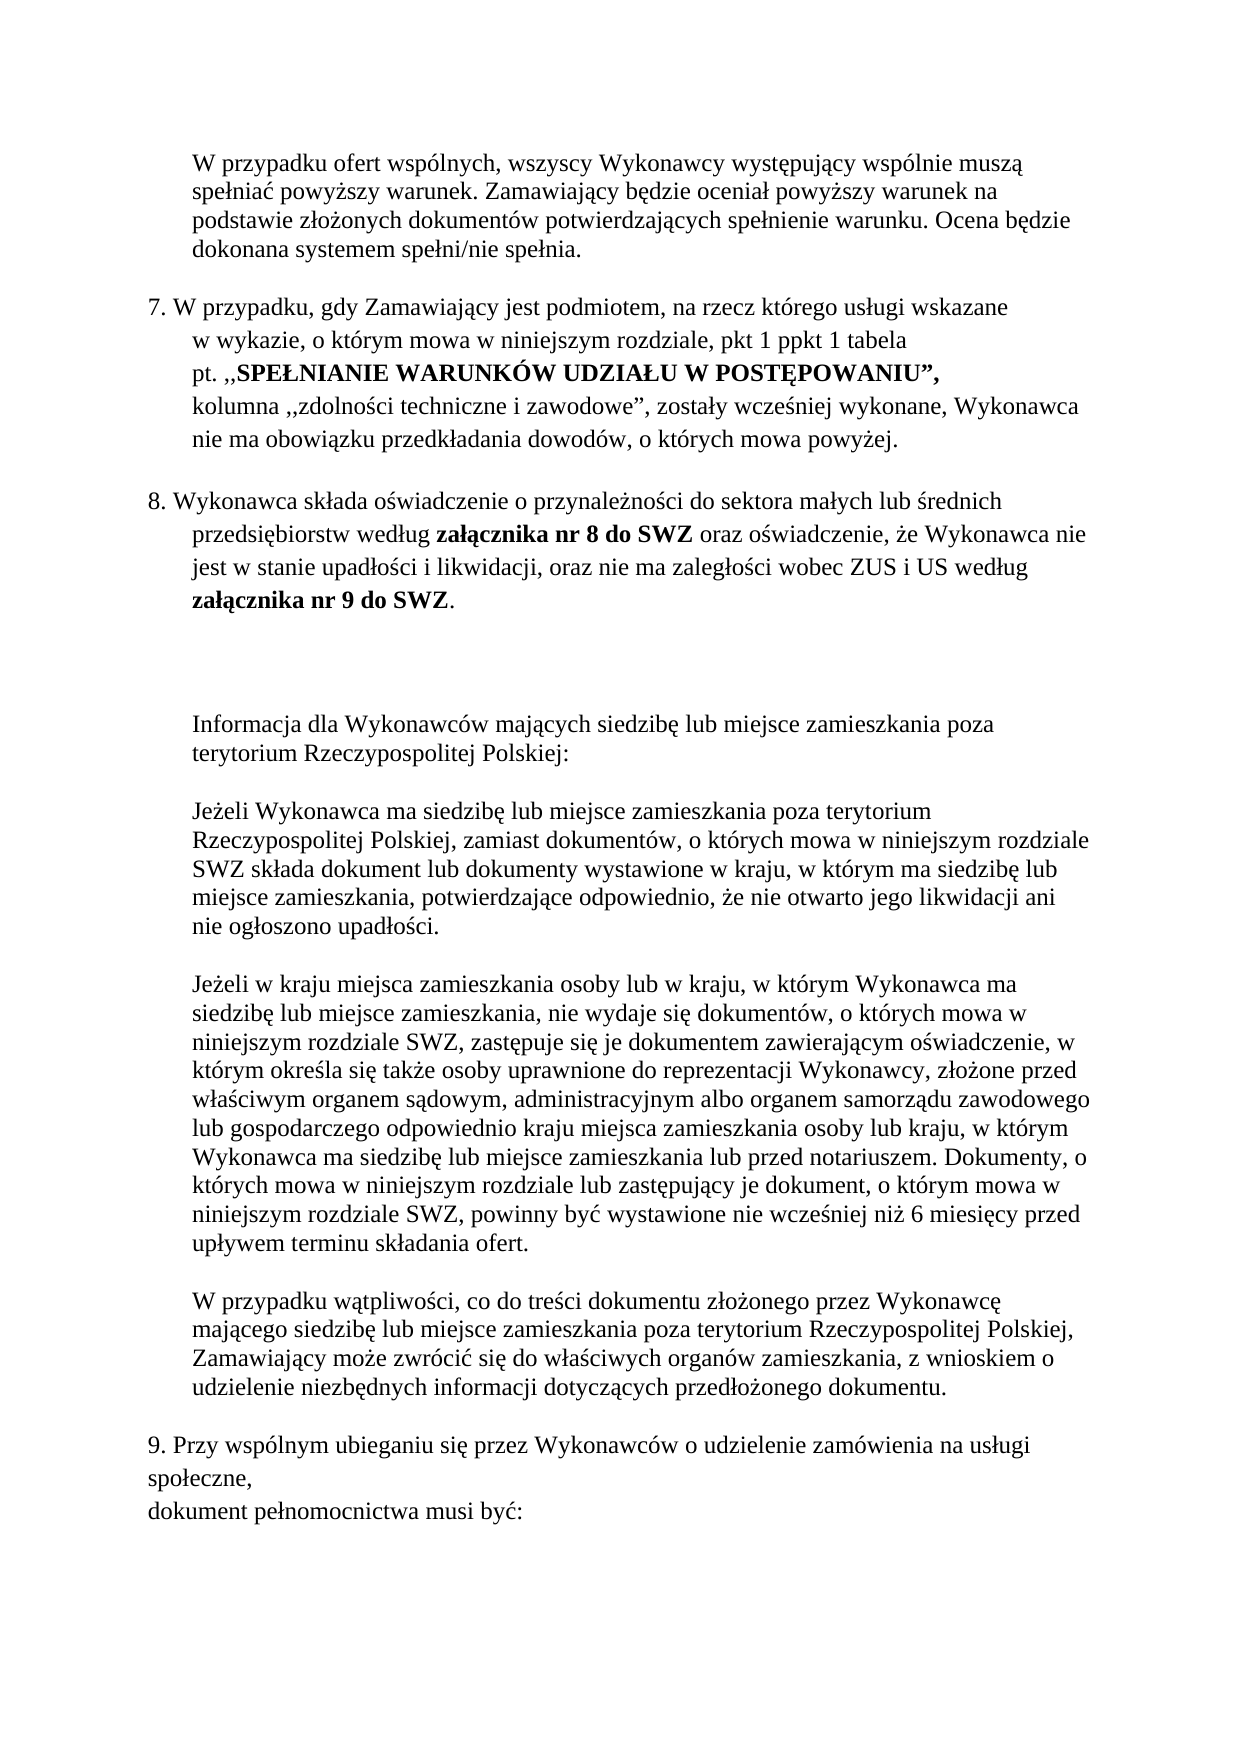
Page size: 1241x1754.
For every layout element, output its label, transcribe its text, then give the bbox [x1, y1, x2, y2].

text W przypadku ofert wspólnych, wszyscy Wykonawcy występujący wspólnie muszą spełniać powyższy warunek. Zamawiający będzie oceniał powyższy warunek na podstawie złożonych dokumentów potwierdzających spełnienie warunku. Ocena będzie dokonana systemem spełni/nie spełnia. [192, 148, 1093, 263]
text Jeżeli Wykonawca ma siedzibę lub miejsce zamieszkania poza terytorium Rzeczypospolitej Polskiej, zamiast dokumentów, o których mowa w niniejszym rozdziale SWZ składa dokument lub dokumenty wystawione w kraju, w którym ma siedzibę lub miejsce zamieszkania, potwierdzające odpowiednio, że nie otwarto jego likwidacji ani nie ogłoszono upadłości. [192, 796, 1093, 940]
text Jeżeli w kraju miejsca zamieszkania osoby lub w kraju, w którym Wykonawca ma siedzibę lub miejsce zamieszkania, nie wydaje się dokumentów, o których mowa w niniejszym rozdziale SWZ, zastępuje się je dokumentem zawierającym oświadczenie, w którym określa się także osoby uprawnione do reprezentacji Wykonawcy, złożone przed właściwym organem sądowym, administracyjnym albo organem samorządu zawodowego lub gospodarczego odpowiednio kraju miejsca zamieszkania osoby lub kraju, w którym Wykonawca ma siedzibę lub miejsce zamieszkania lub przed notariuszem. Dokumenty, o których mowa w niniejszym rozdziale lub zastępujący je dokument, o którym mowa w niniejszym rozdziale SWZ, powinny być wystawione nie wcześniej niż 6 miesięcy przed upływem terminu składania ofert. [192, 969, 1093, 1257]
text 7. W przypadku, gdy Zamawiający jest podmiotem, na rzecz którego usługi wskazane w wykazie, o którym mowa w niniejszym rozdziale, pkt 1 ppkt 1 tabela pt. ,,SPEŁNIANIE WARUNKÓW UDZIAŁU W POSTĘPOWANIU”, kolumna ,,zdolności techniczne i zawodowe”, zostały wcześniej wykonane, Wykonawca nie ma obowiązku przedkładania dowodów, o których mowa powyżej. [148, 292, 1093, 453]
text 9. Przy wspólnym ubieganiu się przez Wykonawców o udzielenie zamówienia na usługi społeczne, dokument pełnomocnictwa musi być: [148, 1430, 1092, 1525]
text Informacja dla Wykonawców mających siedzibę lub miejsce zamieszkania poza terytorium Rzeczypospolitej Polskiej: [192, 709, 1093, 767]
text W przypadku wątpliwości, co do treści dokumentu złożonego przez Wykonawcę mającego siedzibę lub miejsce zamieszkania poza terytorium Rzeczypospolitej Polskiej, Zamawiający może zwrócić się do właściwych organów zamieszkania, z wnioskiem o udzielenie niezbędnych informacji dotyczących przedłożonego dokumentu. [192, 1286, 1093, 1401]
text 8. Wykonawca składa oświadczenie o przynależności do sektora małych lub średnich przedsiębiorstw według załącznika nr 8 do SWZ oraz oświadczenie, że Wykonawca nie jest w stanie upadłości i likwidacji, oraz nie ma zaległości wobec ZUS i US według załącznika nr 9 do SWZ. [148, 486, 1093, 614]
